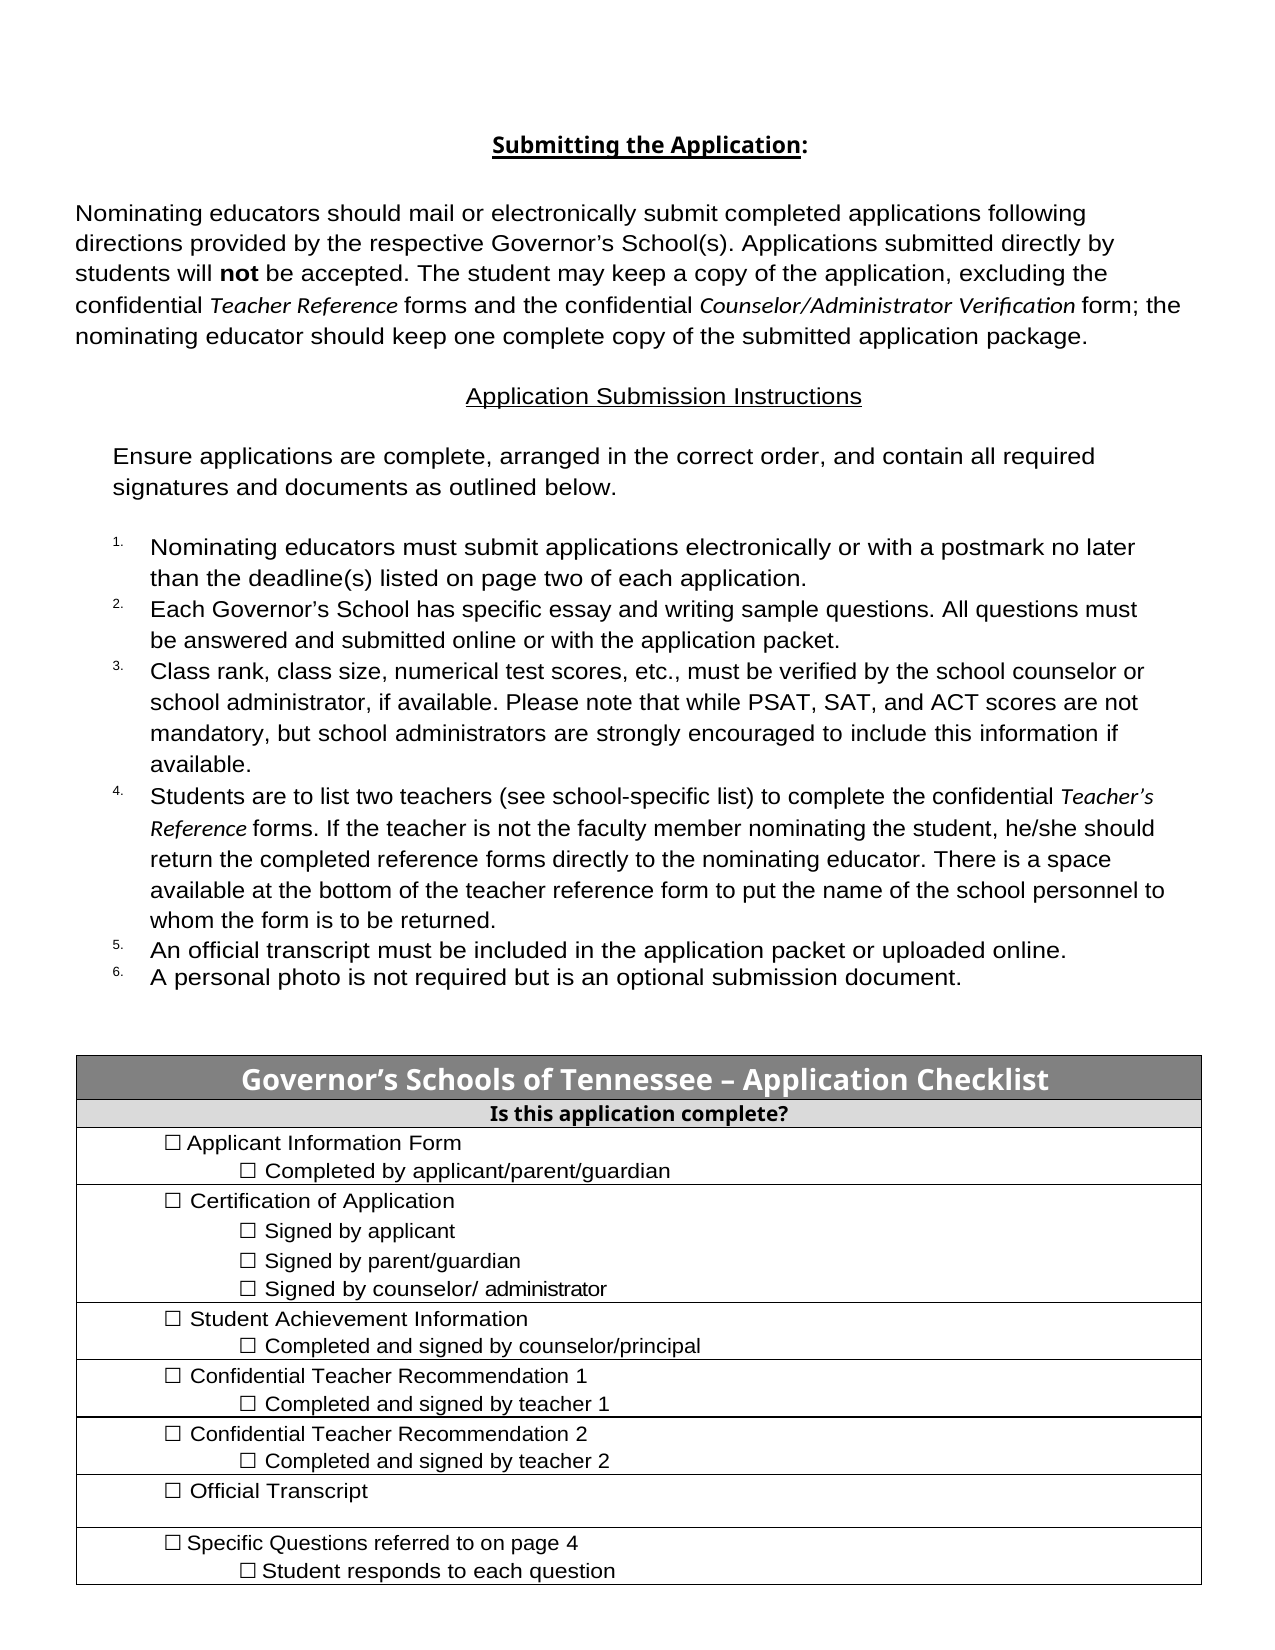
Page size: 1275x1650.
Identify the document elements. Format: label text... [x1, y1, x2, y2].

list Students are to list two teachers (see school-specific list) to complete the confidential Teacher’s Reference forms. If the teacher is not the faculty member nominating the student, he/she should return the completed reference forms directly to the nominating educator. There is a space available at the bottom of the teacher reference form to put the name of the school personnel to whom the form is to be returned. [112, 782, 1183, 933]
list A personal photo is not required but is an optional submission document. [112, 964, 1225, 990]
text Nominating educators should mail or electronically submit completed applications following directions provided by the respective Governor’s School(s). Applications submitted directly by students will not be accepted. The student may keep a copy of the application, excluding the confidential Teacher Reference forms and the confidential Counselor/Administrator Verification form; the nominating educator should keep one complete copy of the submitted application package. [75, 200, 1195, 349]
table_cell Student Achievement Information Completed and signed by counselor/principal [77, 1303, 1201, 1359]
text Application Submission Instructions [465, 383, 1225, 409]
table_cell Is this application complete? [77, 1100, 1201, 1127]
list Nominating educators must submit applications electronically or with a postmark no later than the deadline(s) listed on page two of each application. [112, 534, 1150, 591]
list Each Governor’s School has specific essay and writing sample questions. All questions must be answered and submitted online or with the application packet. [112, 596, 1156, 653]
table_cell Applicant Information Form Completed by applicant/parent/guardian [77, 1128, 1201, 1184]
table_cell Confidential Teacher Recommendation 1 Completed and signed by teacher 1 [77, 1360, 1201, 1416]
text Submitting the Application: [75, 129, 1225, 160]
table_header Governor’s Schools of Tennessee – Application Checklist [77, 1056, 1201, 1099]
table_cell Certification of Application Signed by applicant Signed by parent/guardian Signed by counselor/ administrator [77, 1185, 1201, 1302]
table_cell Confidential Teacher Recommendation 2 Completed and signed by teacher 2 [77, 1418, 1201, 1474]
table_cell Official Transcript [77, 1475, 1201, 1527]
list An official transcript must be included in the application packet or uploaded online. [112, 937, 1225, 963]
list Class rank, class size, numerical test scores, etc., must be verified by the school counselor or school administrator, if available. Please note that while PSAT, SAT, and ACT scores are not mandatory, but school administrators are strongly encouraged to include this information if available. [112, 658, 1193, 778]
table_cell Specific Questions referred to on page 4 Student responds to each question [77, 1528, 1201, 1584]
text Ensure applications are complete, arranged in the correct order, and contain all required signatures and documents as outlined below. [112, 443, 1195, 501]
